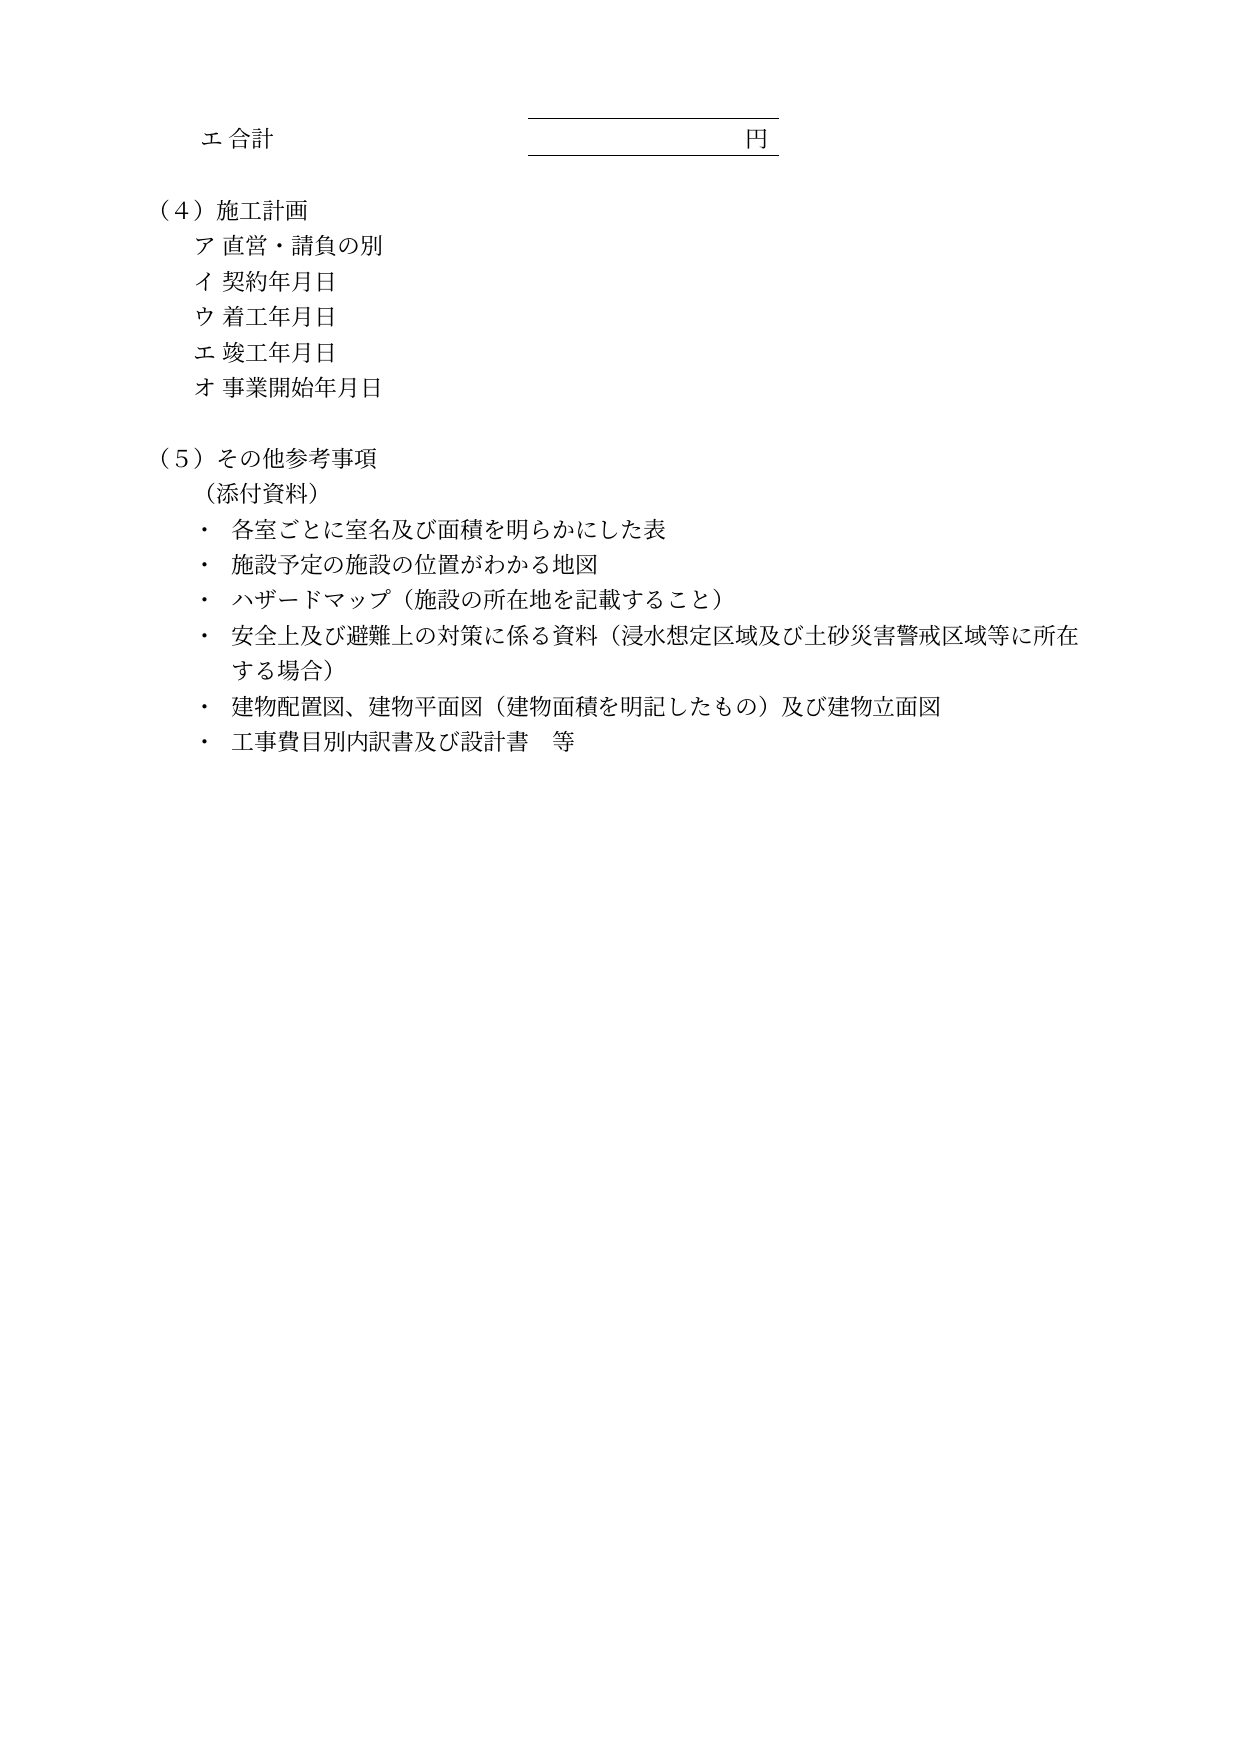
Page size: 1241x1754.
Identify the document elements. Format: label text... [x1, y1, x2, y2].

text エ 竣工年月日 [148, 333, 1092, 368]
list 施設予定の施設の位置がわかる地図 [194, 545, 1092, 581]
list ハザードマップ（施設の所在地を記載すること） [194, 581, 1092, 616]
text ウ 着工年月日 [148, 297, 1092, 333]
text （４）施工計画 [148, 191, 1092, 226]
list 各室ごとに室名及び面積を明らかにした表 [194, 510, 1092, 545]
list 工事費目別内訳書及び設計書 等 [194, 722, 1092, 758]
list 安全上及び避難上の対策に係る資料（浸水想定区域及び土砂災害警戒区域等に所在する場合） [194, 616, 1092, 687]
list 建物配置図、建物平面図（建物面積を明記したもの）及び建物立面図 [194, 687, 1092, 722]
text （５）その他参考事項 [148, 439, 1092, 474]
text オ 事業開始年月日 [148, 368, 1092, 403]
table_cell 円 [528, 119, 779, 154]
text （添付資料） [148, 474, 1092, 510]
text イ 契約年月日 [148, 262, 1092, 297]
text ア 直営・請負の別 [148, 226, 1092, 262]
table_cell エ 合計 [189, 118, 528, 154]
